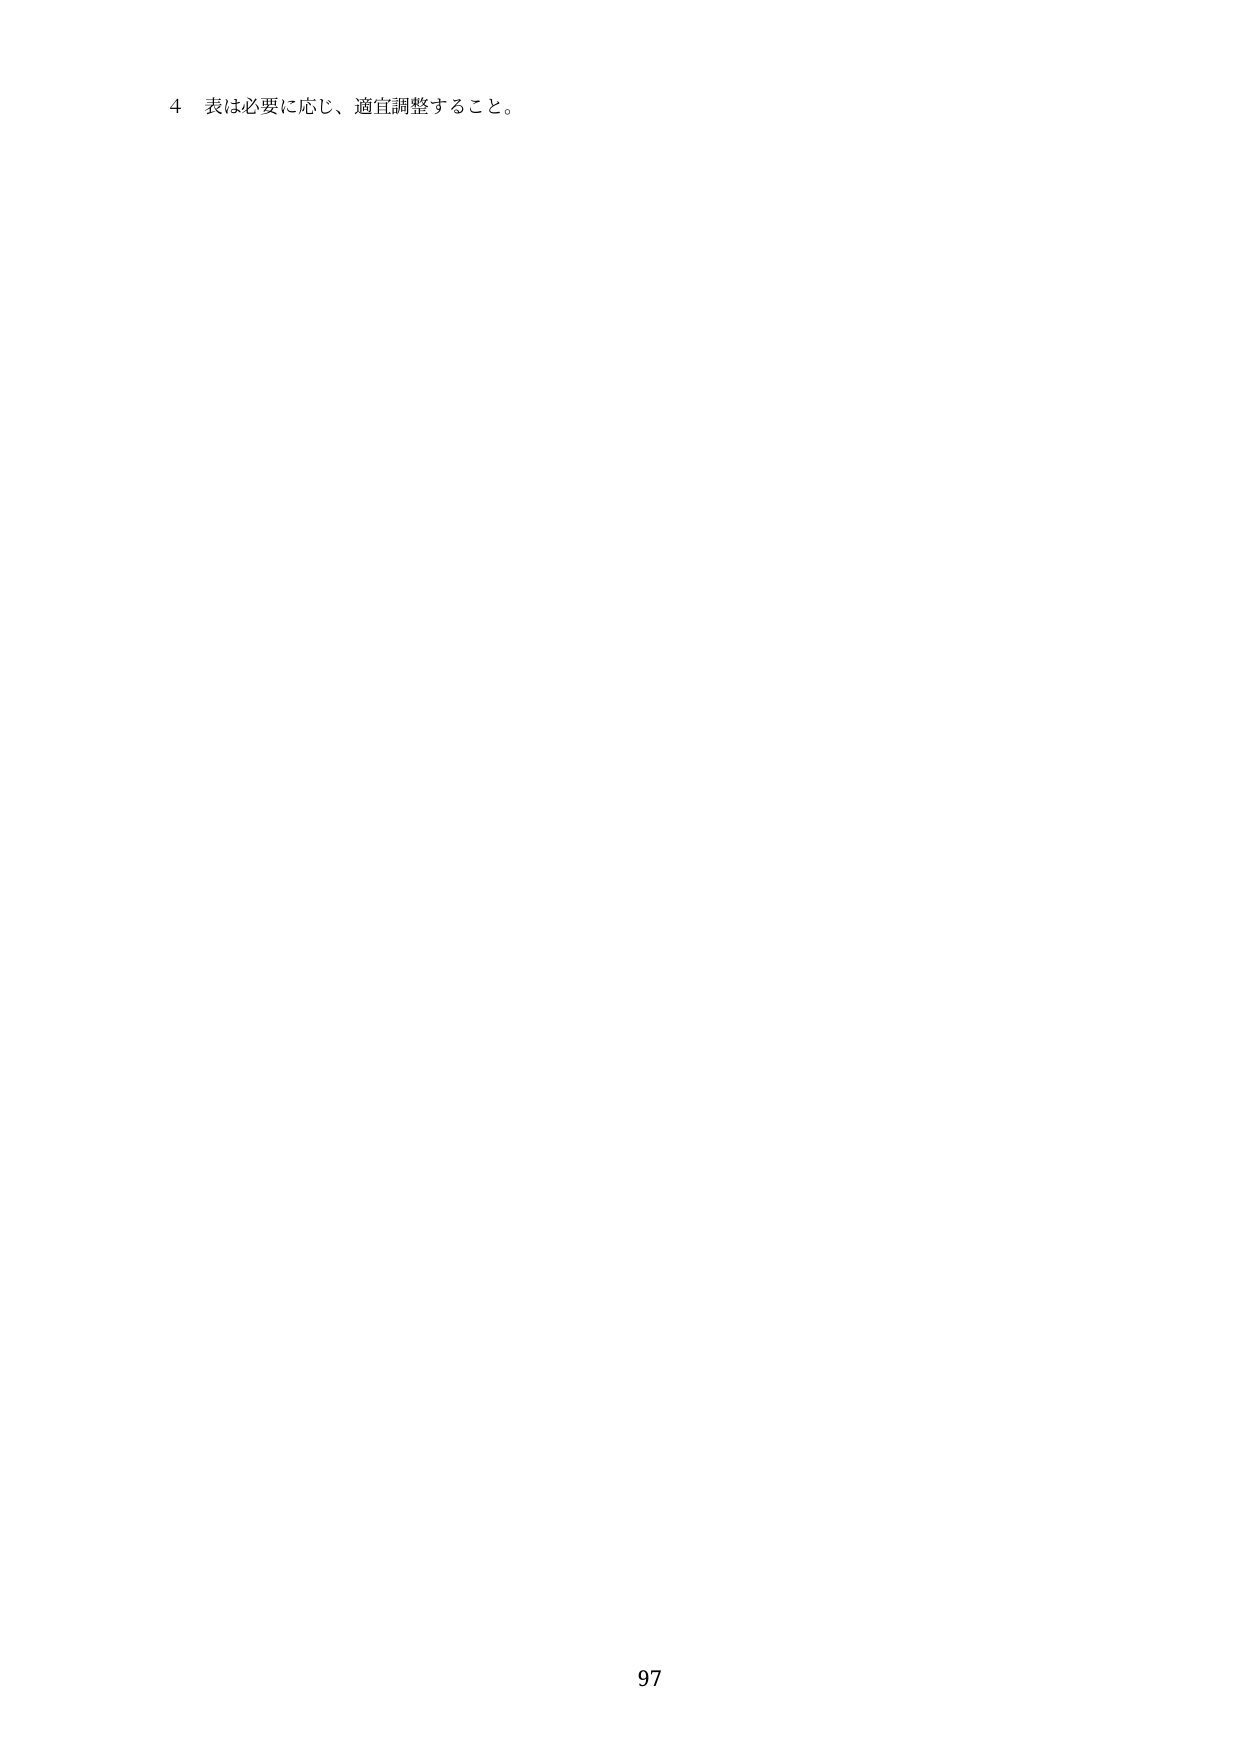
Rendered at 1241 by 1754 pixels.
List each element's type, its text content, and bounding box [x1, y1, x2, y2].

text ４ 表は必要に応じ、適宜調整すること。 [167, 90, 1152, 122]
